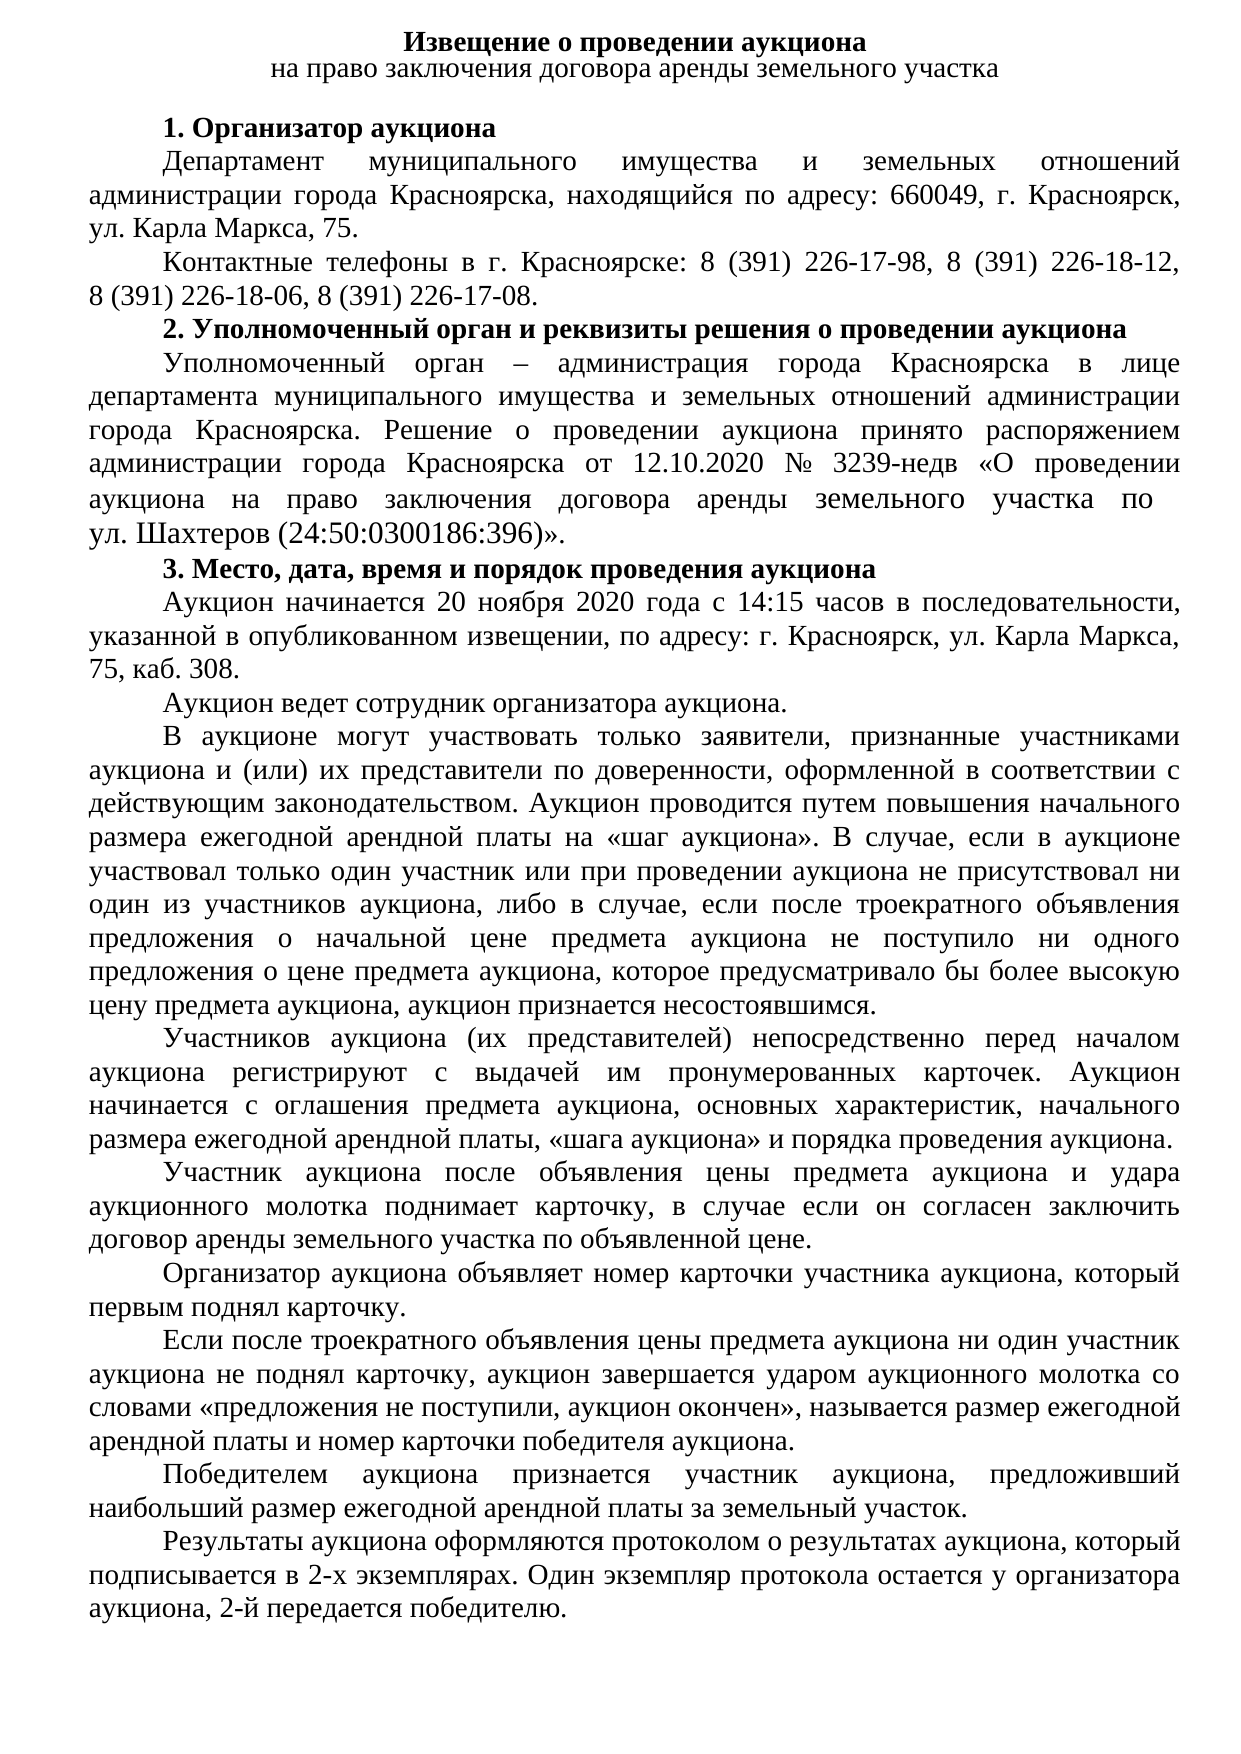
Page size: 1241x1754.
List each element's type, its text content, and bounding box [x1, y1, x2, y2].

text Департамент муниципального имущества и земельных отношений администрации города Красноярска, находящийся по адресу: 660049, г. Красноярск, ул. Карла Маркса, 75. [89, 143, 1181, 244]
text Участник аукциона после объявления цены предмета аукциона и удара аукционного молотка поднимает карточку, в случае если он согласен заключить договор аренды земельного участка по объявленной цене. [89, 1154, 1181, 1255]
text Организатор аукциона объявляет номер карточки участника аукциона, который первым поднял карточку. [89, 1255, 1181, 1322]
text на право заключения договора аренды земельного участка [89, 56, 1181, 83]
text Извещение о проведении аукциона [89, 29, 1181, 56]
list 1. Организатор аукциона [89, 110, 1181, 143]
text Контактные телефоны в г. Красноярске: 8 (391) 226-17-98, 8 (391) 226-18-12, 8 (391) 226-18-06, 8 (391) 226-17-08. [89, 244, 1181, 311]
text Уполномоченный орган – администрация города Красноярска в лице департамента муниципального имущества и земельных отношений администрации города Красноярска. Решение о проведении аукциона принято распоряжением администрации города Красноярска от 12.10.2020 № 3239-недв «О проведении аукциона на право заключения договора аренды земельного участка по ул. Шахтеров (24:50:0300186:396)». [89, 345, 1181, 551]
text Участников аукциона (их представителей) непосредственно перед началом аукциона регистрируют с выдачей им пронумерованных карточек. Аукцион начинается с оглашения предмета аукциона, основных характеристик, начального размера ежегодной арендной платы, «шага аукциона» и порядка проведения аукциона. [89, 1020, 1181, 1154]
text 3. Место, дата, время и порядок проведения аукциона [89, 551, 1181, 584]
text Победителем аукциона признается участник аукциона, предложивший наибольший размер ежегодной арендной платы за земельный участок. [89, 1456, 1181, 1523]
list 2. Уполномоченный орган и реквизиты решения о проведении аукциона [89, 311, 1181, 345]
text В аукционе могут участвовать только заявители, признанные участниками аукциона и (или) их представители по доверенности, оформленной в соответствии с действующим законодательством. Аукцион проводится путем повышения начального размера ежегодной арендной платы на «шаг аукциона». В случае, если в аукционе участвовал только один участник или при проведении аукциона не присутствовал ни один из участников аукциона, либо в случае, если после троекратного объявления предложения о начальной цене предмета аукциона не поступило ни одного предложения о цене предмета аукциона, которое предусматривало бы более высокую цену предмета аукциона, аукцион признается несостоявшимся. [89, 718, 1181, 1020]
text Аукцион ведет сотрудник организатора аукциона. [89, 685, 1181, 718]
text Аукцион начинается 20 ноября 2020 года с 14:15 часов в последовательности, указанной в опубликованном извещении, по адресу: г. Красноярск, ул. Карла Маркса, 75, каб. 308. [89, 584, 1181, 685]
text Результаты аукциона оформляются протоколом о результатах аукциона, который подписывается в 2-х экземплярах. Один экземпляр протокола остается у организатора аукциона, 2-й передается победителю. [89, 1523, 1181, 1624]
text Если после троекратного объявления цены предмета аукциона ни один участник аукциона не поднял карточку, аукцион завершается ударом аукционного молотка со словами «предложения не поступили, аукцион окончен», называется размер ежегодной арендной платы и номер карточки победителя аукциона. [89, 1322, 1181, 1456]
